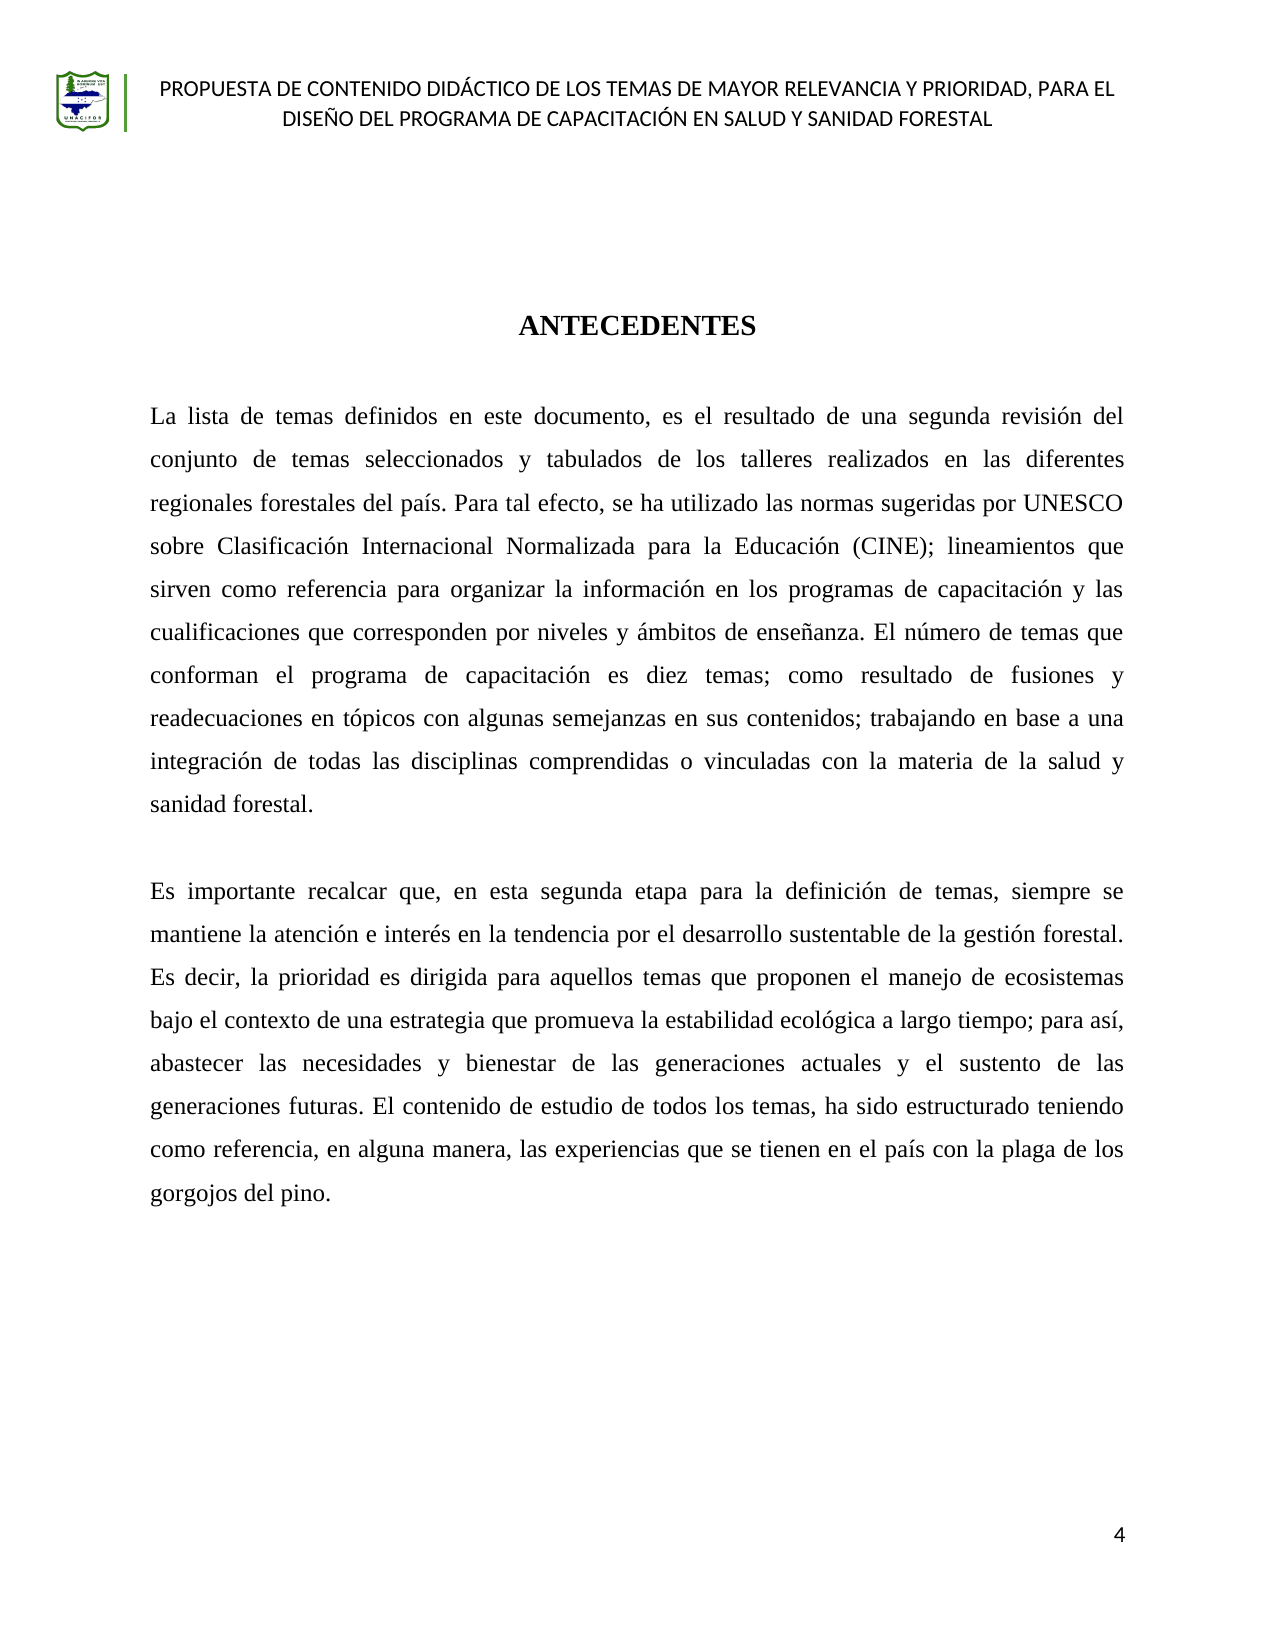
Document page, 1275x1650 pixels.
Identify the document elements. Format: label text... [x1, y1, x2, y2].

text Es importante recalcar que, en esta segunda etapa para la definición de temas, siempre se mantiene la atención e interés en la tendencia por el desarrollo sustentable de la gestión forestal. Es decir, la prioridad es dirigida para aquellos temas que proponen el manejo de ecosistemas bajo el contexto de una estrategia que promueva la estabilidad ecológica a largo tiempo; para así, abastecer las necesidades y bienestar de las generaciones actuales y el sustento de las generaciones futuras. El contenido de estudio de todos los temas, ha sido estructurado teniendo como referencia, en alguna manera, las experiencias que se tienen en el país con la plaga de los gorgojos del pino. [150, 876, 1125, 1206]
subtitle ANTECEDENTES [150, 308, 1125, 341]
text La lista de temas definidos en este documento, es el resultado de una segunda revisión del conjunto de temas seleccionados y tabulados de los talleres realizados en las diferentes regionales forestales del país. Para tal efecto, se ha utilizado las normas sugeridas por UNESCO sobre Clasificación Internacional Normalizada para la Educación (CINE); lineamientos que sirven como referencia para organizar la información en los programas de capacitación y las cualificaciones que corresponden por niveles y ámbitos de enseñanza. El número de temas que conforman el programa de capacitación es diez temas; como resultado de fusiones y readecuaciones en tópicos con algunas semejanzas en sus contenidos; trabajando en base a una integración de todas las disciplinas comprendidas o vinculadas con la materia de la salud y sanidad forestal. [150, 401, 1125, 818]
picture [50, 70, 113, 134]
